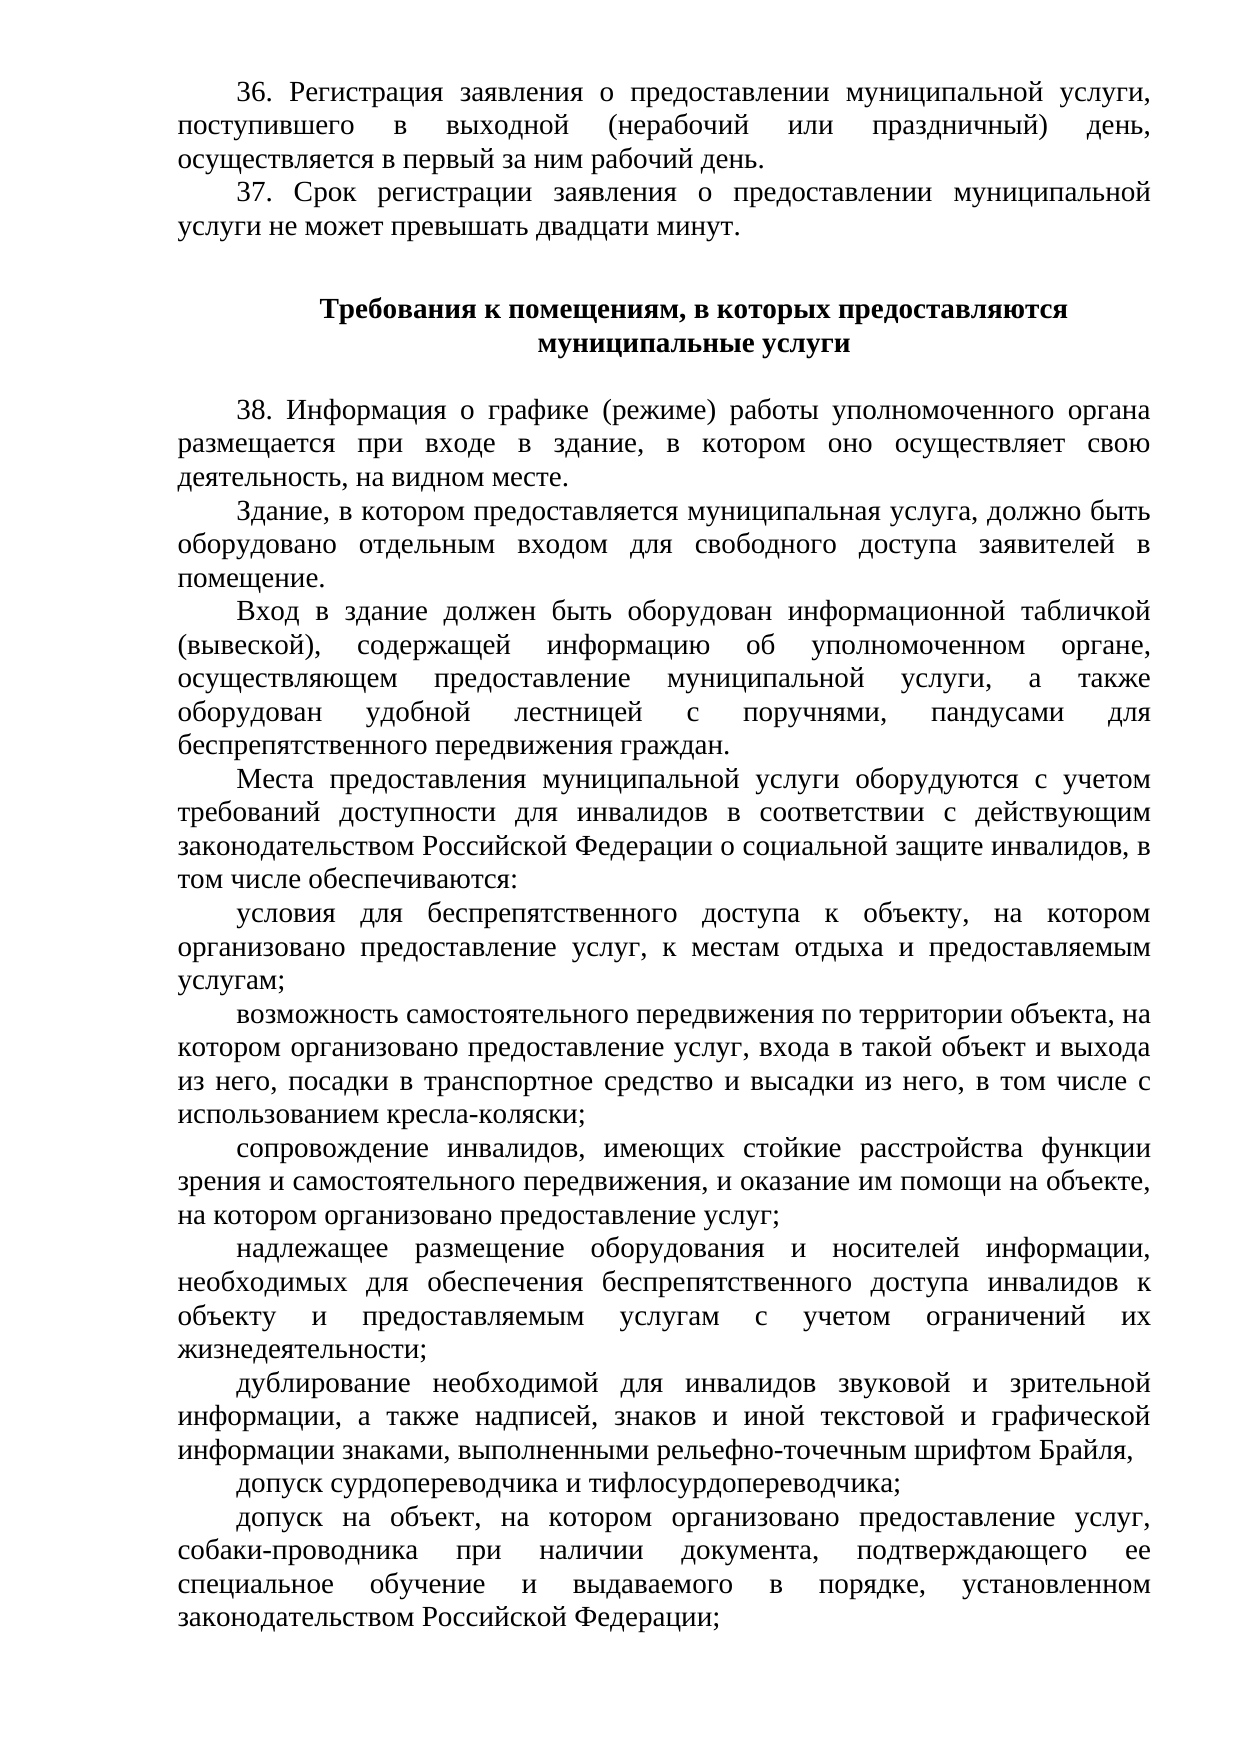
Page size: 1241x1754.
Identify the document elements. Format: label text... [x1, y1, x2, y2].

text муниципальные услуги [177, 325, 1152, 358]
text 38. Информация о графике (режиме) работы уполномоченного органа размещается при входе в здание, в котором оно осуществляет свою деятельность, на видном месте. [177, 392, 1152, 493]
text Вход в здание должен быть оборудован информационной табличкой (вывеской), содержащей информацию об уполномоченном органе, осуществляющем предоставление муниципальной услуги, а также оборудован удобной лестницей с поручнями, пандусами для беспрепятственного передвижения граждан. [177, 593, 1152, 761]
text 36. Регистрация заявления о предоставлении муниципальной услуги, поступившего в выходной (нерабочий или праздничный) день, осуществляется в первый за ним рабочий день. [177, 74, 1152, 174]
text Места предоставления муниципальной услуги оборудуются с учетом требований доступности для инвалидов в соответствии с действующим законодательством Российской Федерации о социальной защите инвалидов, в том числе обеспечиваются: [177, 761, 1152, 895]
text допуск сурдопереводчика и тифлосурдопереводчика; [177, 1465, 1152, 1499]
text сопровождение инвалидов, имеющих стойкие расстройства функции зрения и самостоятельного передвижения, и оказание им помощи на объекте, на котором организовано предоставление услуг; [177, 1130, 1152, 1231]
text условия для беспрепятственного доступа к объекту, на котором организовано предоставление услуг, к местам отдыха и предоставляемым услугам; [177, 895, 1152, 996]
text 37. Срок регистрации заявления о предоставлении муниципальной услуги не может превышать двадцати минут. [177, 174, 1152, 242]
text надлежащее размещение оборудования и носителей информации, необходимых для обеспечения беспрепятственного доступа инвалидов к объекту и предоставляемым услугам с учетом ограничений их жизнедеятельности; [177, 1231, 1152, 1365]
text дублирование необходимой для инвалидов звуковой и зрительной информации, а также надписей, знаков и иной текстовой и графической информации знаками, выполненными рельефно-точечным шрифтом Брайля, [177, 1365, 1152, 1465]
text возможность самостоятельного передвижения по территории объекта, на котором организовано предоставление услуг, входа в такой объект и выхода из него, посадки в транспортное средство и высадки из него, в том числе с использованием кресла-коляски; [177, 996, 1152, 1130]
text Требования к помещениям, в которых предоставляются [177, 291, 1152, 325]
text Здание, в котором предоставляется муниципальная услуга, должно быть оборудовано отдельным входом для свободного доступа заявителей в помещение. [177, 493, 1152, 593]
text допуск на объект, на котором организовано предоставление услуг, собаки-проводника при наличии документа, подтверждающего ее специальное обучение и выдаваемого в порядке, установленном законодательством Российской Федерации; [177, 1499, 1152, 1633]
